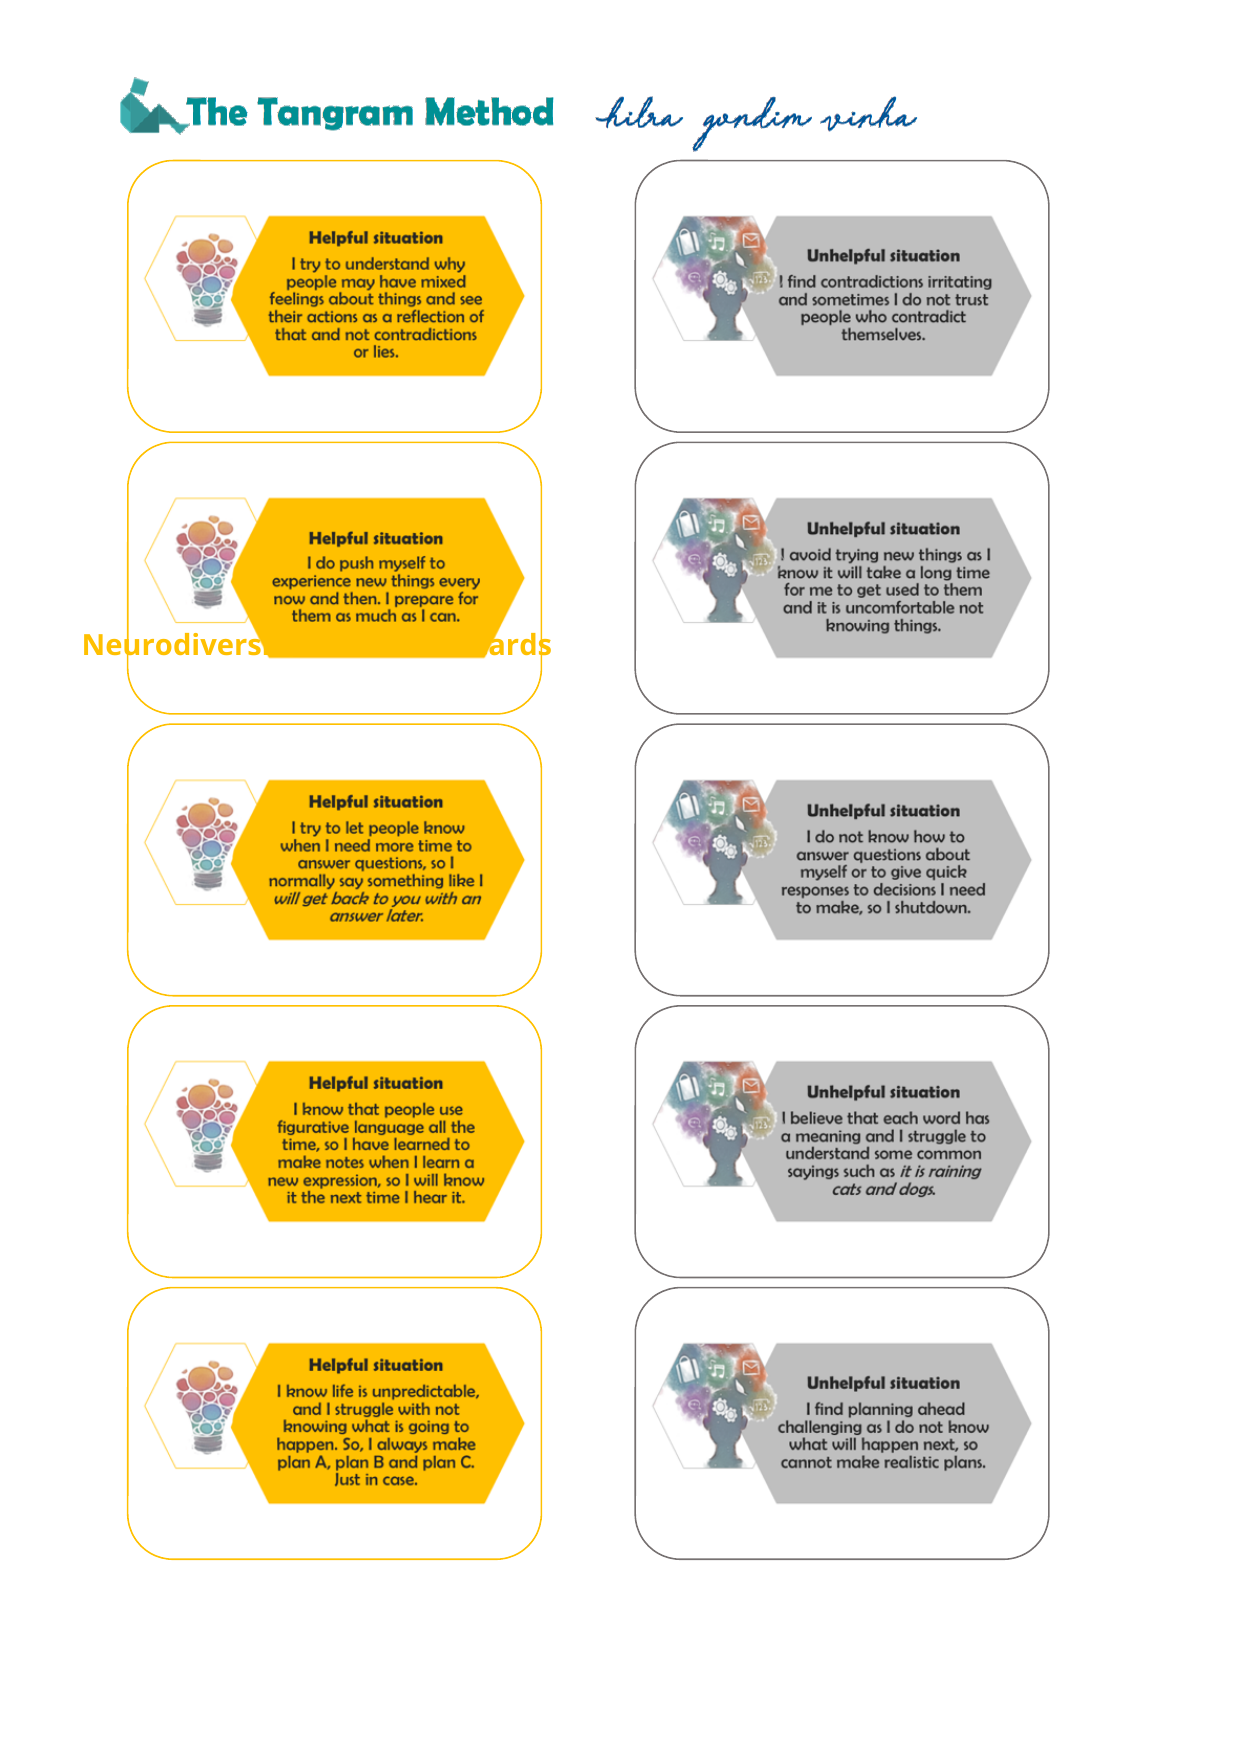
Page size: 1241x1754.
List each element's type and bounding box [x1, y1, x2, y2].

picture [636, 162, 1048, 431]
table_cell [114, 1002, 620, 1283]
table_cell [113, 438, 620, 720]
picture [636, 1289, 1048, 1558]
table_cell [620, 1284, 1128, 1565]
table_cell [113, 1284, 620, 1565]
picture [129, 444, 540, 713]
table_cell [620, 720, 1128, 1002]
picture [129, 1289, 540, 1558]
picture [129, 1007, 540, 1276]
table_cell [620, 1002, 1128, 1283]
picture [636, 444, 1048, 713]
picture [129, 162, 540, 431]
picture [636, 725, 1048, 994]
table_cell [620, 438, 1128, 720]
picture [636, 1007, 1048, 1276]
picture [129, 725, 540, 994]
table_cell [114, 720, 620, 1002]
picture [112, 73, 925, 157]
table_header [620, 156, 1128, 438]
table_header [113, 157, 620, 438]
